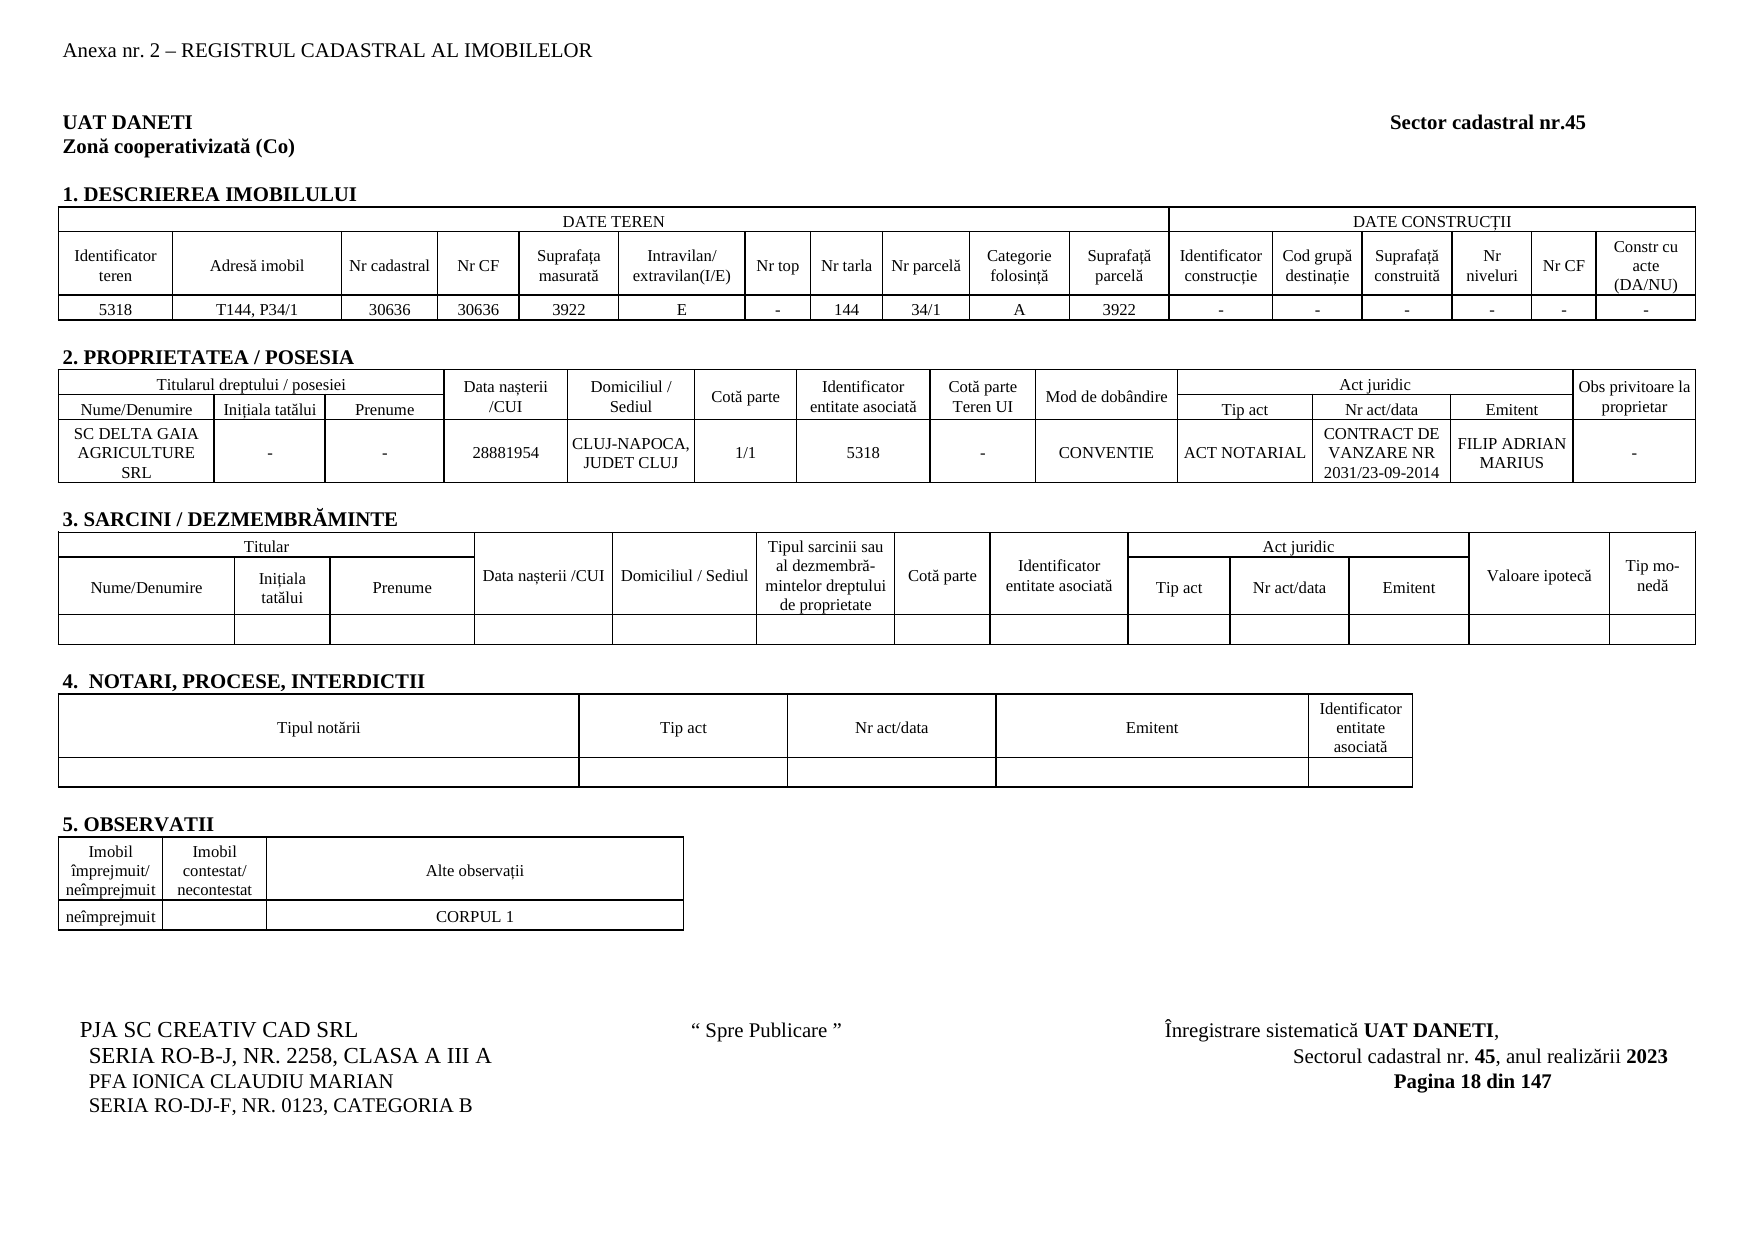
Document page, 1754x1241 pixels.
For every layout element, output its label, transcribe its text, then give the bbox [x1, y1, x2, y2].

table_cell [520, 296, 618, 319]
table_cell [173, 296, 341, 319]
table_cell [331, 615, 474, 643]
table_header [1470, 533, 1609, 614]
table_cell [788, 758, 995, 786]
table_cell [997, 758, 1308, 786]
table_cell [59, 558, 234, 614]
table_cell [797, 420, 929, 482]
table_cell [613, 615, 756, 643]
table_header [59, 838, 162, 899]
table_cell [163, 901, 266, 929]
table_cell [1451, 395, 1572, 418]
text Zonă cooperativizată (Co) [62, 134, 1691, 158]
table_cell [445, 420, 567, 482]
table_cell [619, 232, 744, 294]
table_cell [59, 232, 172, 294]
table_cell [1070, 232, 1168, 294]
text 4. NOTARI, PROCESE, INTERDICTII [62, 669, 1691, 693]
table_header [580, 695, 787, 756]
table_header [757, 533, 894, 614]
text 1. DESCRIEREA IMOBILULUI [62, 182, 1691, 206]
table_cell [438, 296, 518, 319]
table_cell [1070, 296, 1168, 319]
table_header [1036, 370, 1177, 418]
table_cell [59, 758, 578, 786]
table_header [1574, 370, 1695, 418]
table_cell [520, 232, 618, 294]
text 3. SARCINI / DEZMEMBRĂMINTE [62, 507, 1691, 531]
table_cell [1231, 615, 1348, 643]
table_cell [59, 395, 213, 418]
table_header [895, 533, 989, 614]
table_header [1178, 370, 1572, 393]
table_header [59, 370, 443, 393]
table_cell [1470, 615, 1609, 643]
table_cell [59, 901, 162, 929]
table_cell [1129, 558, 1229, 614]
text 2. PROPRIETATEA / POSESIA [62, 344, 1691, 369]
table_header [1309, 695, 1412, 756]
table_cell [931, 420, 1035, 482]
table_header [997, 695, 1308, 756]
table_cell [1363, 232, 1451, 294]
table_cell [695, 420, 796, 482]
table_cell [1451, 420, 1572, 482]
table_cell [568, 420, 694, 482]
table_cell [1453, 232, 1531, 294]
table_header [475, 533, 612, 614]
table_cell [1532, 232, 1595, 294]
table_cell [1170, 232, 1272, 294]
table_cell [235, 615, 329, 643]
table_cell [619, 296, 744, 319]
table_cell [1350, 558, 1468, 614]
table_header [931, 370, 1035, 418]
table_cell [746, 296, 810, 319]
text Anexa nr. 2 – REGISTRUL CADASTRAL AL IMOBILELOR [62, 37, 1691, 62]
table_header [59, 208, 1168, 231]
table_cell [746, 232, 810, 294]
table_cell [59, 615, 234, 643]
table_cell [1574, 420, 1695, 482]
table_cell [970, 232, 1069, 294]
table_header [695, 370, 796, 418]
text 5. OBSERVATII [62, 812, 1691, 836]
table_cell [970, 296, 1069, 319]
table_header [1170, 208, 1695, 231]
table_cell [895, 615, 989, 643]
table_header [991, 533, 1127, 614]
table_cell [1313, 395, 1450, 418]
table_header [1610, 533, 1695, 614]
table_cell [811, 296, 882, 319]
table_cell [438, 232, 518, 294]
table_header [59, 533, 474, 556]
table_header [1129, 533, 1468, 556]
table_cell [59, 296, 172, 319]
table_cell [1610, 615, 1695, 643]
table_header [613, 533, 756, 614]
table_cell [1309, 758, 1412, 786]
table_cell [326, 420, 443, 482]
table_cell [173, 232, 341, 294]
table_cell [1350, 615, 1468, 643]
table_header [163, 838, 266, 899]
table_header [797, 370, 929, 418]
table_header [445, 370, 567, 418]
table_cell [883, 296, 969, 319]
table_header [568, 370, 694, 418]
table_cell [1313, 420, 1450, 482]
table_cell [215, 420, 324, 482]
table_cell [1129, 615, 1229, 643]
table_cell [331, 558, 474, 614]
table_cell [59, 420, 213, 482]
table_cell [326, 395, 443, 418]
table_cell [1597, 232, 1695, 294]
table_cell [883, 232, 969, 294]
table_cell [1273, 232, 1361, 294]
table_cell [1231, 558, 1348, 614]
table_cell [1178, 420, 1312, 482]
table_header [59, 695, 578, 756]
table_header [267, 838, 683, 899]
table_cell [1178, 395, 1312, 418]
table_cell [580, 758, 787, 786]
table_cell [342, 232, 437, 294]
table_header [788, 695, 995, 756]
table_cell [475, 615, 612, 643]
text UAT DANETI Sector cadastral nr.45 [62, 110, 1691, 134]
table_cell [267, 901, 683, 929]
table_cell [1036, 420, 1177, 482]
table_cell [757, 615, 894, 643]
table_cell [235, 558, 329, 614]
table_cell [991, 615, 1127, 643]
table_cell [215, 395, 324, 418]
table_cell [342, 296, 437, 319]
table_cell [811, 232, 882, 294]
